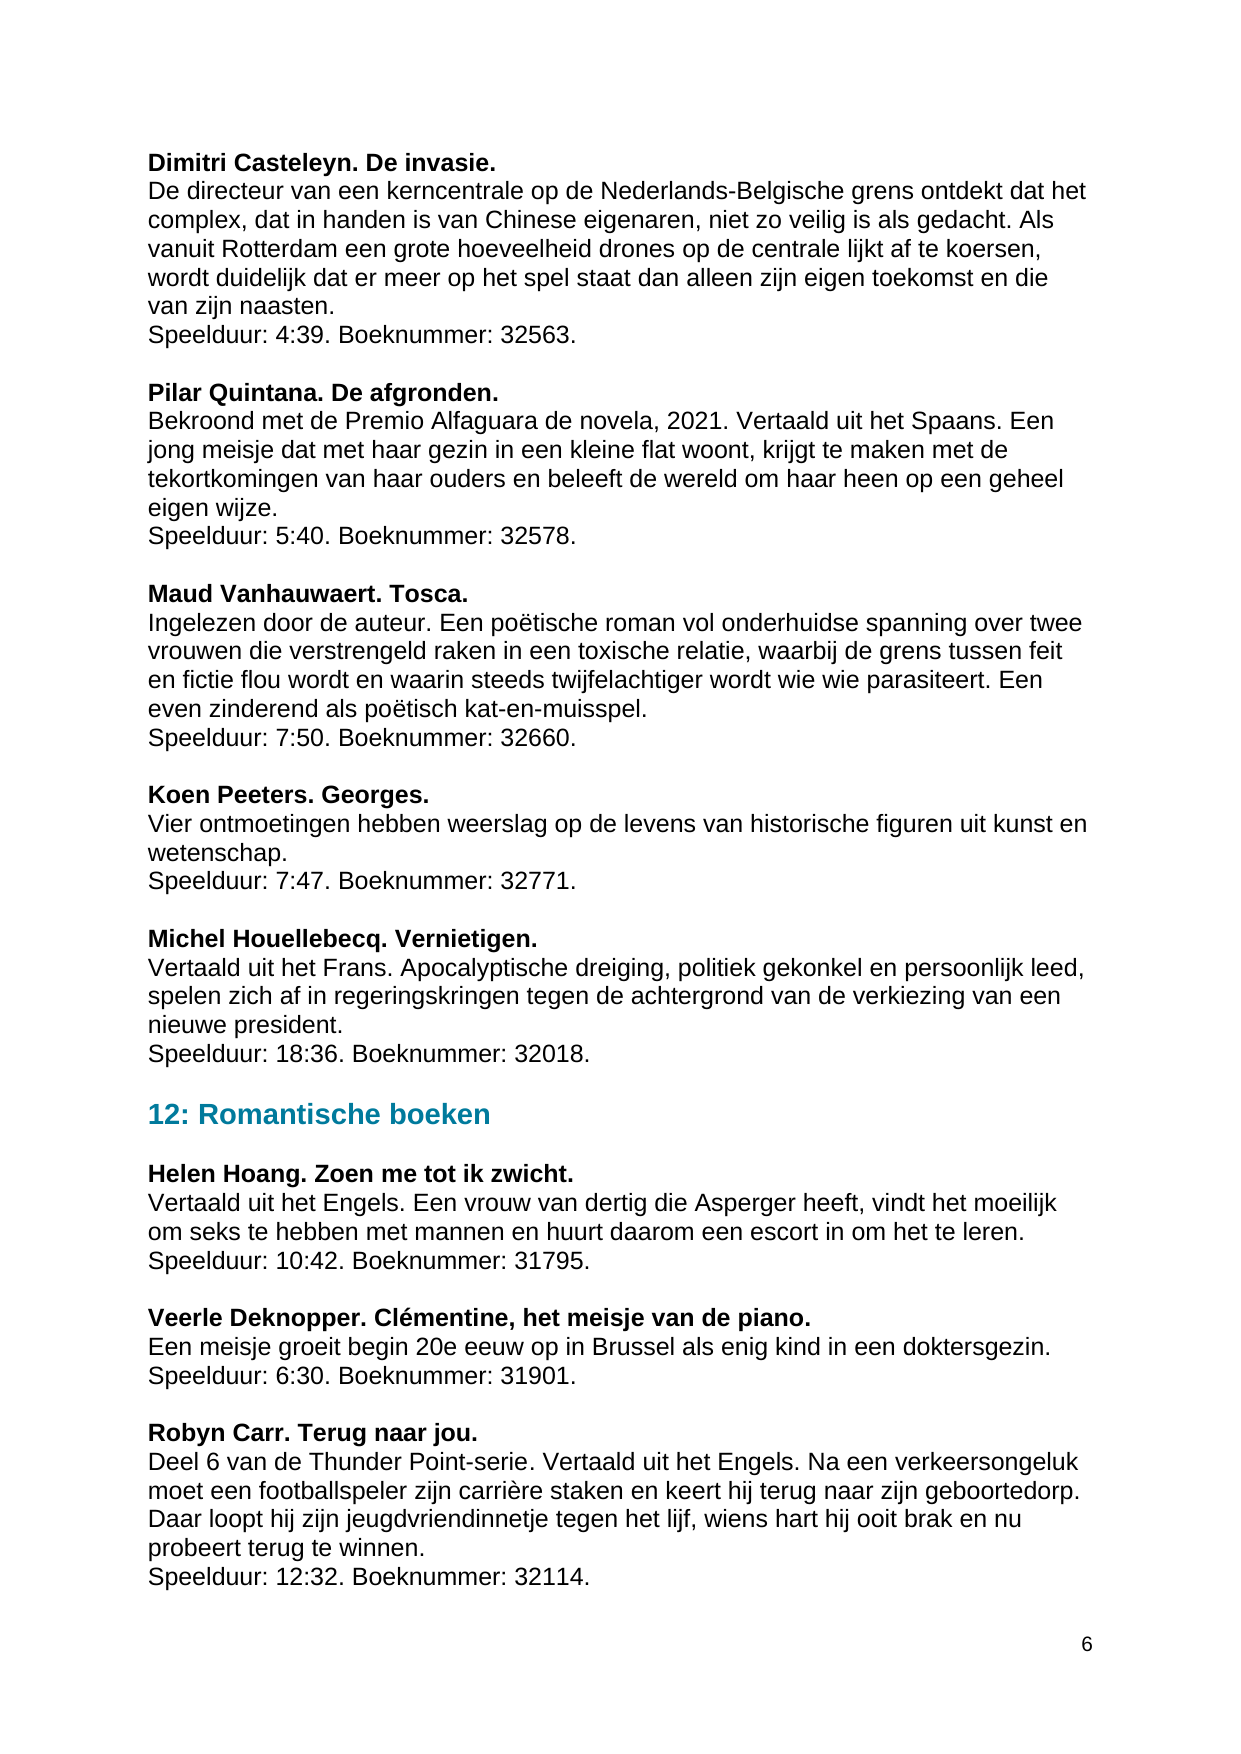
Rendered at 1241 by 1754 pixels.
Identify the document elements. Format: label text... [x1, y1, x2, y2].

text Dimitri Casteleyn. De invasie. [148, 148, 1093, 176]
text Een meisje groeit begin 20e eeuw op in Brussel als enig kind in een doktersgezin. [148, 1332, 1093, 1361]
text Vertaald uit het Frans. Apocalyptische dreiging, politiek gekonkel en persoonlijk leed, spelen zich af in regeringskringen tegen de achtergrond van de verkiezing van een nieuwe president. [148, 953, 1093, 1039]
text Vier ontmoetingen hebben weerslag op de levens van historische figuren uit kunst en wetenschap. [148, 809, 1093, 866]
text Pilar Quintana. De afgronden. [148, 378, 1093, 406]
text Speelduur: 18:36. Boeknummer: 32018. [148, 1039, 1093, 1068]
text Speelduur: 10:42. Boeknummer: 31795. [148, 1246, 1093, 1274]
text Michel Houellebecq. Vernietigen. [148, 924, 1093, 953]
text Helen Hoang. Zoen me tot ik zwicht. [148, 1159, 1093, 1188]
text Speelduur: 7:50. Boeknummer: 32660. [148, 723, 1093, 751]
text Speelduur: 7:47. Boeknummer: 32771. [148, 866, 1093, 895]
text Speelduur: 4:39. Boeknummer: 32563. [148, 320, 1093, 349]
text Vertaald uit het Engels. Een vrouw van dertig die Asperger heeft, vindt het moeilijk om seks te hebben met mannen en huurt daarom een escort in om het te leren. [148, 1188, 1093, 1246]
text Speelduur: 5:40. Boeknummer: 32578. [148, 521, 1093, 550]
text Ingelezen door de auteur. Een poëtische roman vol onderhuidse spanning over twee vrouwen die verstrengeld raken in een toxische relatie, waarbij de grens tussen feit en fictie flou wordt en waarin steeds twijfelachtiger wordt wie wie parasiteert. Een even zinderend als poëtisch kat-en-muisspel. [148, 608, 1093, 723]
text Veerle Deknopper. Clémentine, het meisje van de piano. [148, 1303, 1093, 1332]
text Deel 6 van de Thunder Point-serie. Vertaald uit het Engels. Na een verkeersongeluk moet een footballspeler zijn carrière staken en keert hij terug naar zijn geboortedorp. Daar loopt hij zijn jeugdvriendinnetje tegen het lijf, wiens hart hij ooit brak en nu probeert terug te winnen. [148, 1447, 1093, 1562]
text Koen Peeters. Georges. [148, 780, 1093, 809]
text Robyn Carr. Terug naar jou. [148, 1418, 1093, 1447]
text De directeur van een kerncentrale op de Nederlands-Belgische grens ontdekt dat het complex, dat in handen is van Chinese eigenaren, niet zo veilig is als gedacht. Als vanuit Rotterdam een grote hoeveelheid drones op de centrale lijkt af te koersen, wordt duidelijk dat er meer op het spel staat dan alleen zijn eigen toekomst en die van zijn naasten. [148, 176, 1093, 320]
text Maud Vanhauwaert. Tosca. [148, 579, 1093, 608]
text Speelduur: 12:32. Boeknummer: 32114. [148, 1562, 1093, 1591]
text Bekroond met de Premio Alfaguara de novela, 2021. Vertaald uit het Spaans. Een jong meisje dat met haar gezin in een kleine flat woont, krijgt te maken met de tekortkomingen van haar ouders en beleeft de wereld om haar heen op een geheel eigen wijze. [148, 406, 1093, 521]
subtitle 12: Romantische boeken [148, 1097, 1093, 1130]
text Speelduur: 6:30. Boeknummer: 31901. [148, 1361, 1093, 1389]
